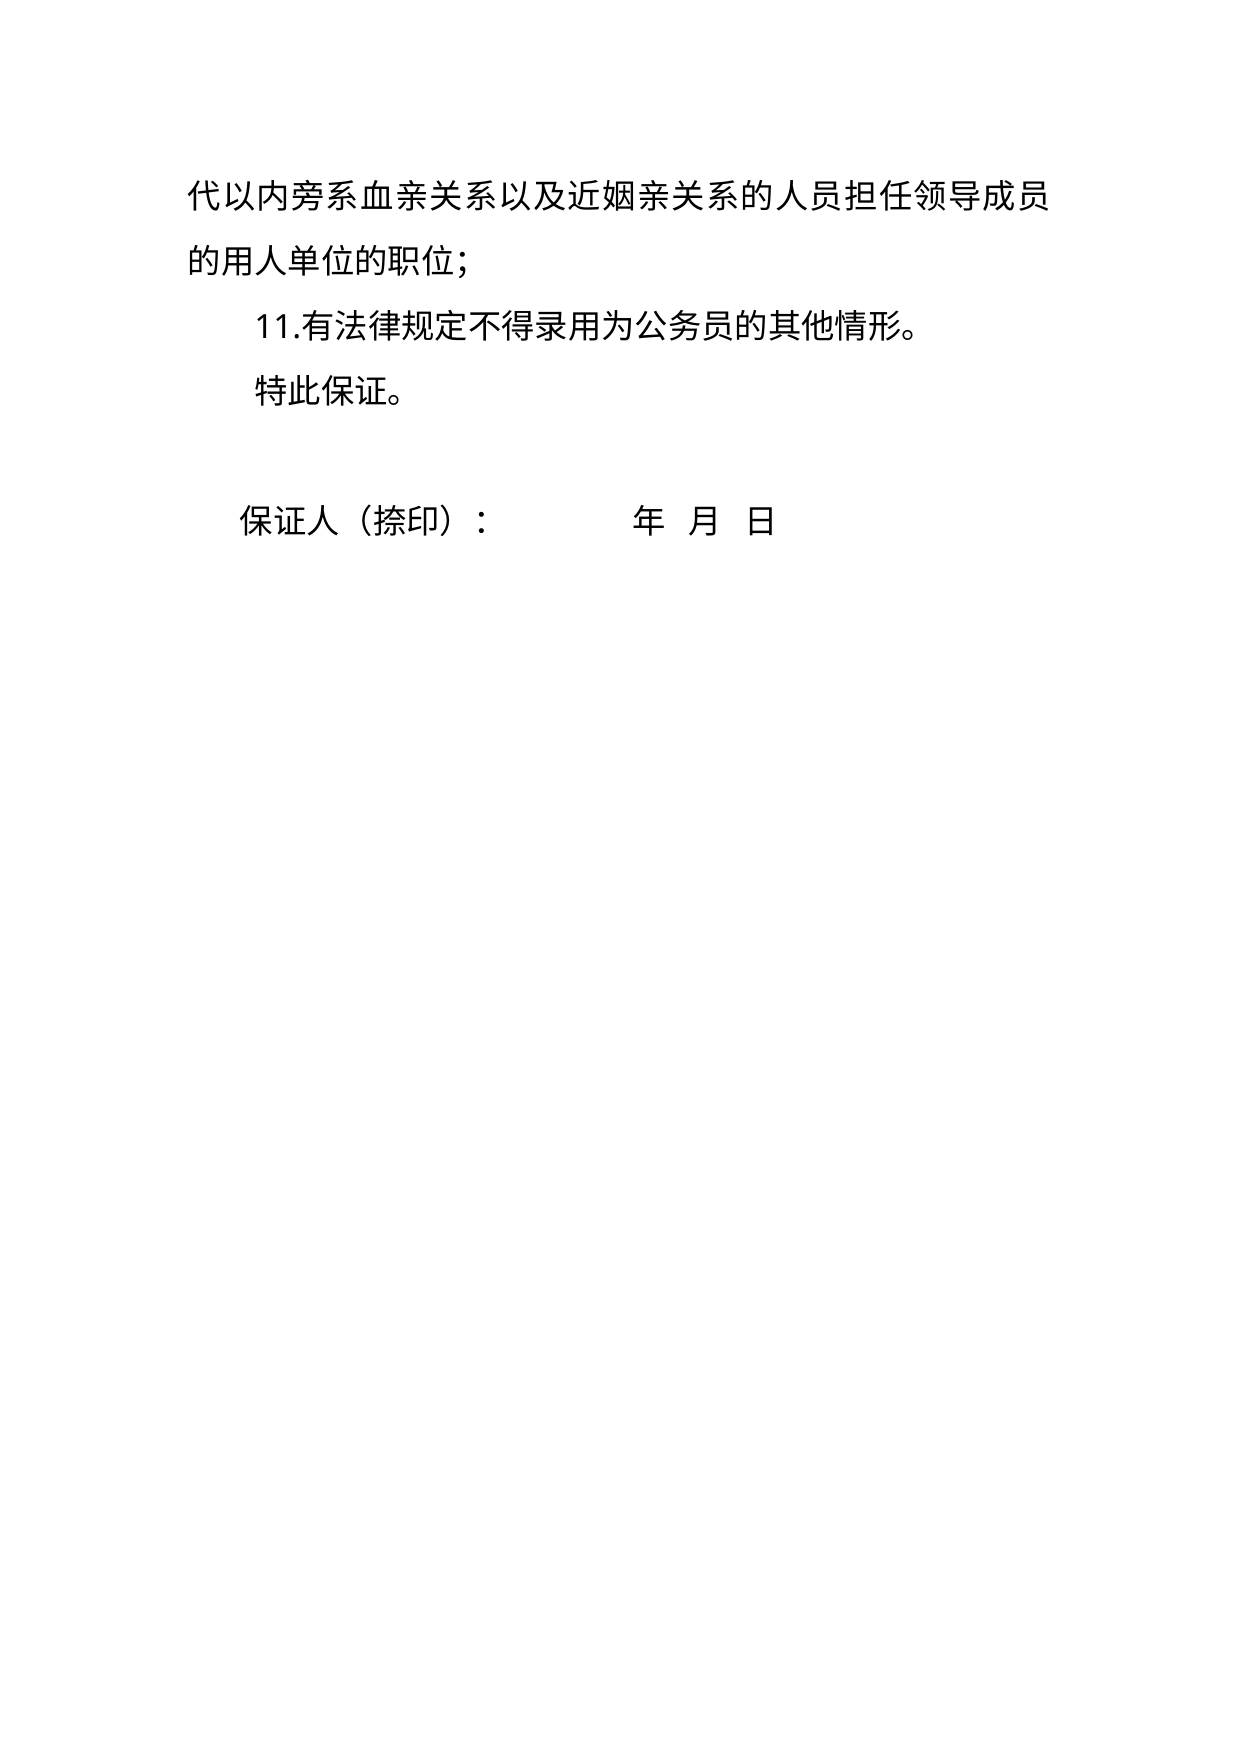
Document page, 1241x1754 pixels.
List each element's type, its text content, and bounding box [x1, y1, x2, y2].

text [187, 162, 1053, 292]
text 11.有法律规定不得录用为公务员的其他情形。 [254, 292, 1053, 357]
text 保证人（捺印）： 年 月 日 [187, 487, 1053, 552]
text 特此保证。 [254, 357, 1053, 422]
